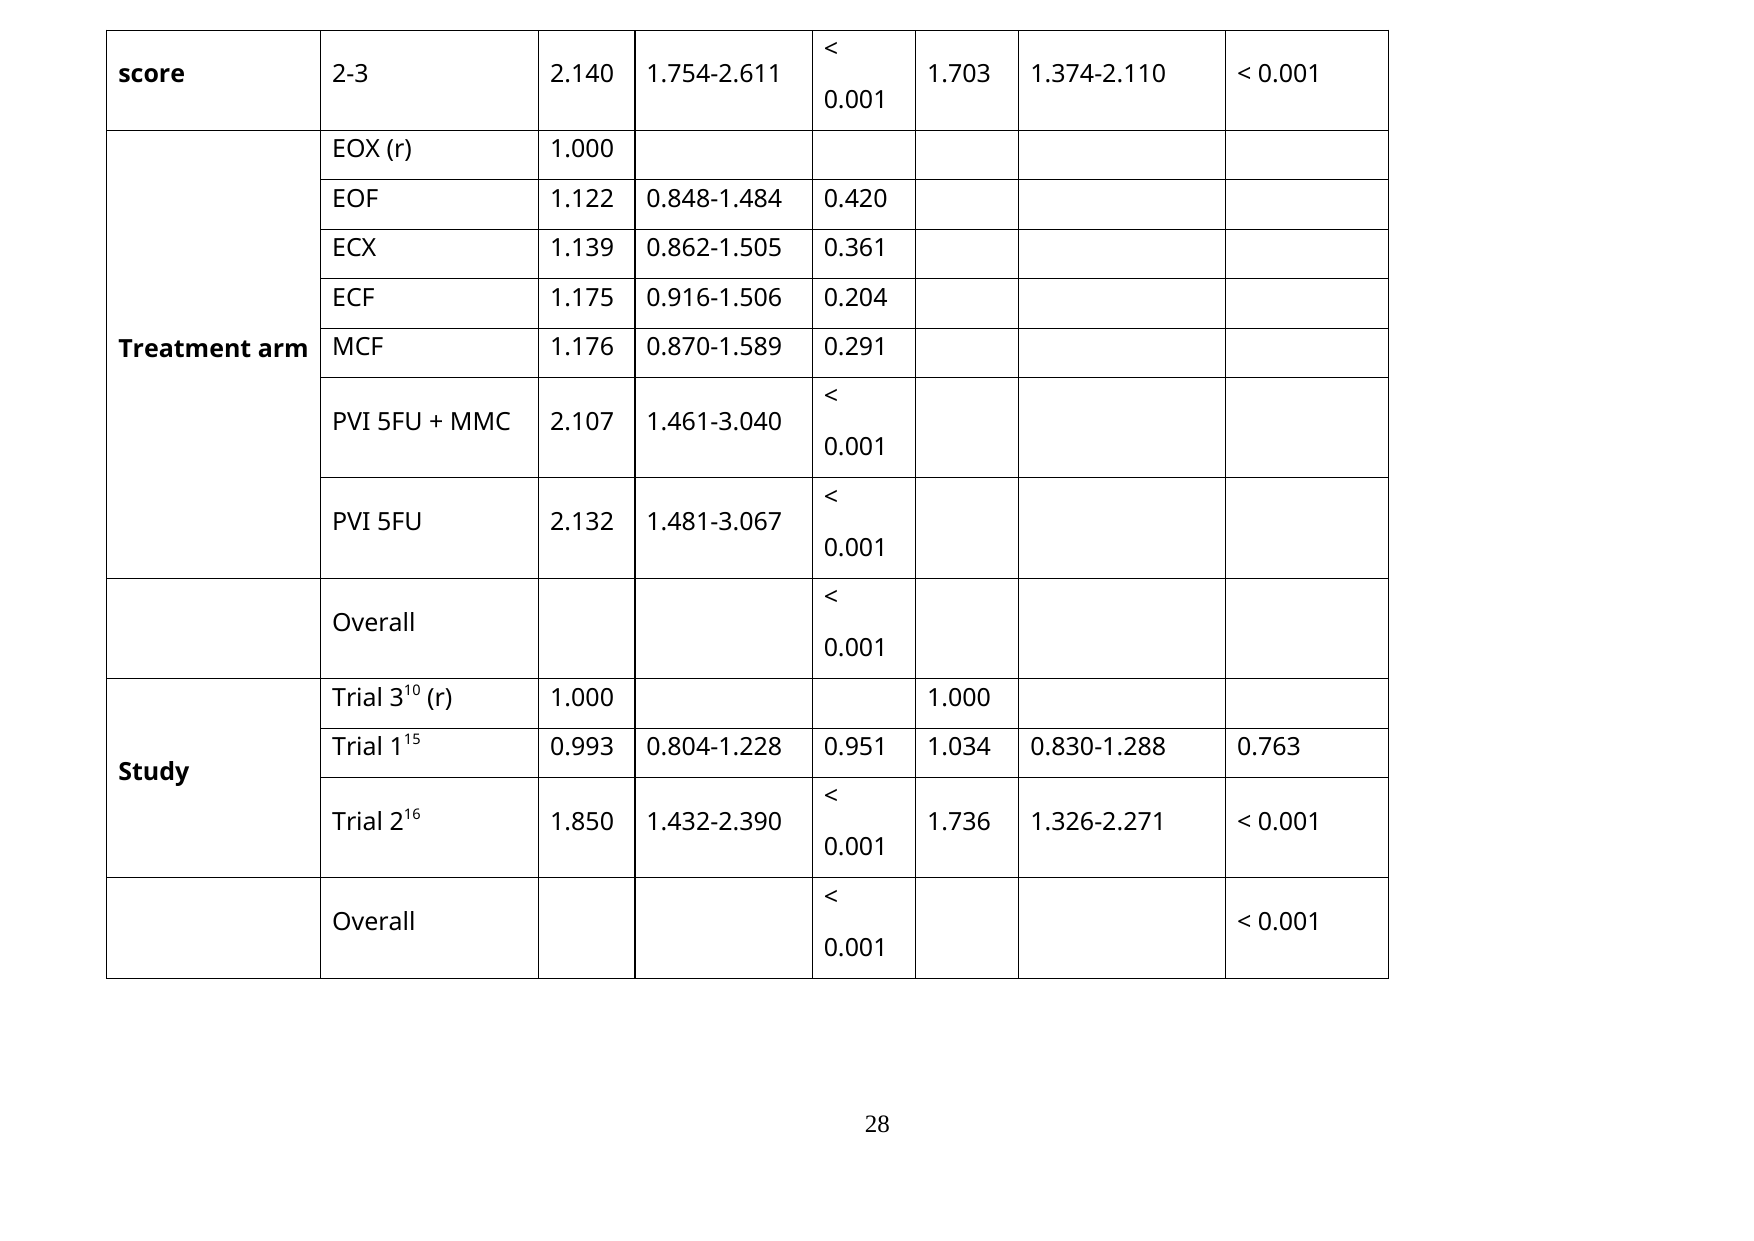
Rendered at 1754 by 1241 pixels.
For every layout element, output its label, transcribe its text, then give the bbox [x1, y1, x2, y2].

table_cell [916, 878, 1018, 978]
table_cell Study [107, 679, 320, 877]
table_cell [916, 579, 1018, 678]
table_cell 1.850 [539, 778, 634, 877]
table_cell [1019, 230, 1225, 278]
table_cell Treatment arm [107, 131, 320, 578]
table_cell 0.804-1.228 [636, 729, 812, 777]
table_cell 1.374-2.110 [1019, 31, 1225, 130]
table_cell 1.754-2.611 [636, 31, 812, 130]
table_cell [1019, 878, 1225, 978]
table_cell MCF [321, 329, 538, 377]
table_cell 1.122 [539, 180, 634, 229]
table_cell < 0.001 [1226, 778, 1388, 877]
table_cell < 0.001 [813, 378, 915, 477]
table_cell 2.132 [539, 478, 634, 578]
table_cell 2.140 [539, 31, 634, 130]
table_cell [1019, 329, 1225, 377]
table_cell [1226, 579, 1388, 678]
table_cell [636, 679, 812, 727]
table_cell [916, 378, 1018, 477]
table_cell [916, 329, 1018, 377]
table_cell < 0.001 [1226, 31, 1388, 130]
table_cell 1.432-2.390 [636, 778, 812, 877]
table_cell 0.361 [813, 230, 915, 278]
table_cell 1.736 [916, 778, 1018, 877]
table_cell 1.481-3.067 [636, 478, 812, 578]
table_cell 1.000 [916, 679, 1018, 727]
table_cell 1.326-2.271 [1019, 778, 1225, 877]
table_cell < 0.001 [813, 579, 915, 678]
table_cell Trial 216 [321, 778, 538, 877]
table_cell 0.763 [1226, 729, 1388, 777]
table_cell PVI 5FU + MMC [321, 378, 538, 477]
table_cell 2.107 [539, 378, 634, 477]
table_cell [1019, 478, 1225, 578]
table_cell 1.703 [916, 31, 1018, 130]
table_cell 0.420 [813, 180, 915, 229]
table_cell [107, 579, 320, 678]
table_cell Overall [321, 878, 538, 978]
table_cell [1226, 478, 1388, 578]
table_cell < 0.001 [813, 778, 915, 877]
table_cell [916, 131, 1018, 179]
table_cell 0.916-1.506 [636, 279, 812, 327]
table_cell [1019, 579, 1225, 678]
table_cell [636, 131, 812, 179]
table_cell 1.034 [916, 729, 1018, 777]
table_cell 1.000 [539, 131, 634, 179]
table_cell 0.830-1.288 [1019, 729, 1225, 777]
table_cell [539, 579, 634, 678]
table_cell 2-3 [321, 31, 538, 130]
table_cell PVI 5FU [321, 478, 538, 578]
table_cell 0.204 [813, 279, 915, 327]
table_cell Trial 310 (r) [321, 679, 538, 727]
table_cell 0.951 [813, 729, 915, 777]
table_cell 0.848-1.484 [636, 180, 812, 229]
table_cell Trial 115 [321, 729, 538, 777]
table_cell [1019, 131, 1225, 179]
table_cell [1226, 230, 1388, 278]
table_cell [107, 878, 320, 978]
table_cell Overall [321, 579, 538, 678]
table_cell < 0.001 [813, 878, 915, 978]
table_cell 0.870-1.589 [636, 329, 812, 377]
table_cell [1226, 329, 1388, 377]
table_cell [1226, 131, 1388, 179]
table_cell EOF [321, 180, 538, 229]
table_cell EOX (r) [321, 131, 538, 179]
table_cell < 0.001 [813, 31, 915, 130]
table_cell [916, 478, 1018, 578]
table_cell [1226, 378, 1388, 477]
table_cell [1019, 279, 1225, 327]
table_cell [1226, 180, 1388, 229]
table_cell ECF [321, 279, 538, 327]
table_cell 1.461-3.040 [636, 378, 812, 477]
table_cell [813, 131, 915, 179]
table_cell [916, 230, 1018, 278]
table_cell 0.993 [539, 729, 634, 777]
table_cell [916, 180, 1018, 229]
table_cell [1019, 378, 1225, 477]
table_cell [1226, 679, 1388, 727]
table_cell < 0.001 [813, 478, 915, 578]
table_cell ECX [321, 230, 538, 278]
table_cell [636, 579, 812, 678]
table_cell [1226, 279, 1388, 327]
table_cell 1.176 [539, 329, 634, 377]
table_cell 0.291 [813, 329, 915, 377]
table_cell [1019, 180, 1225, 229]
table_cell Performance score [107, 31, 320, 130]
table_cell 0.862-1.505 [636, 230, 812, 278]
table_cell 1.139 [539, 230, 634, 278]
table_cell [539, 878, 634, 978]
table_cell [813, 679, 915, 727]
table_cell 1.000 [539, 679, 634, 727]
table_cell < 0.001 [1226, 878, 1388, 978]
table_cell [916, 279, 1018, 327]
table_cell 1.175 [539, 279, 634, 327]
table_cell [636, 878, 812, 978]
table_cell [1019, 679, 1225, 727]
